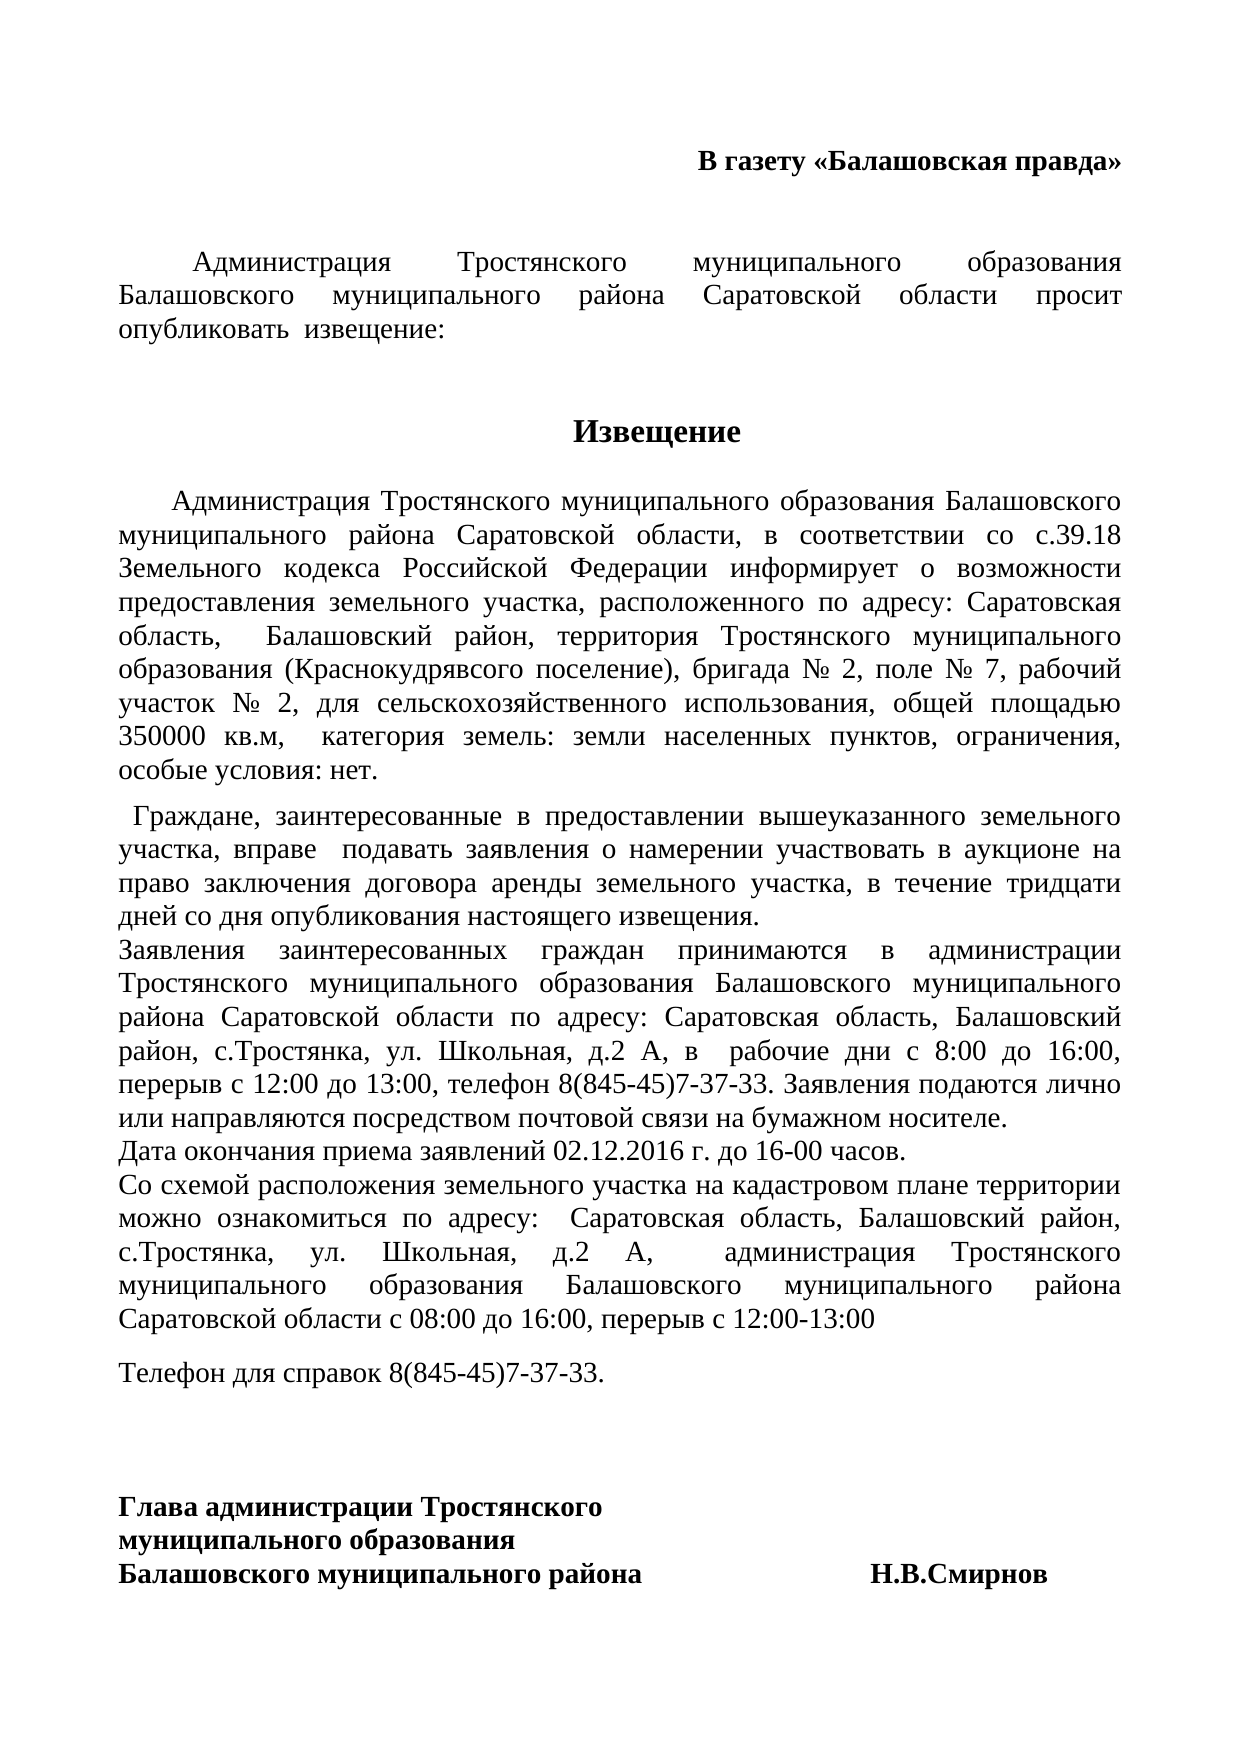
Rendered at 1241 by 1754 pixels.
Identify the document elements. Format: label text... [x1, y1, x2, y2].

text В газету «Балашовская правда» [118, 143, 1122, 177]
text Заявления заинтересованных граждан принимаются в администрации Тростянского муниципального образования Балашовского муниципального района Саратовской области по адресу: Саратовская область, Балашовский район, с.Тростянка, ул. Школьная, д.2 А, в рабочие дни с 8:00 до 16:00, перерыв с 12:00 до 13:00, телефон 8(845-45)7-37-33. Заявления подаются лично или направляются посредством почтовой связи на бумажном носителе. [118, 932, 1122, 1133]
text Балашовского муниципального района Н.В.Смирнов [118, 1556, 1122, 1589]
text Администрация Тростянского муниципального образования Балашовского муниципального района Саратовской области просит опубликовать извещение: [118, 244, 1122, 344]
text Граждане, заинтересованные в предоставлении вышеуказанного земельного участка, вправе подавать заявления о намерении участвовать в аукционе на право заключения договора аренды земельного участка, в течение тридцати дней со дня опубликования настоящего извещения. [118, 798, 1122, 932]
text Дата окончания приема заявлений 02.12.2016 г. до 16-00 часов. [118, 1133, 1122, 1167]
text муниципального образования [118, 1522, 1122, 1556]
text Администрация Тростянского муниципального образования Балашовского муниципального района Саратовской области, в соответствии со с.39.18 Земельного кодекса Российской Федерации информирует о возможности предоставления земельного участка, расположенного по адресу: Саратовская область, Балашовский район, территория Тростянского муниципального образования (Краснокудрявсого поселение), бригада № 2, поле № 7, рабочий участок № 2, для сельскохозяйственного использования, общей площадью 350000 кв.м, категория земель: земли населенных пунктов, ограничения, особые условия: нет. [118, 483, 1122, 785]
text Глава администрации Тростянского [118, 1489, 1122, 1522]
text Телефон для справок 8(845-45)7-37-33. [118, 1355, 1122, 1389]
text Извещение [118, 412, 1122, 450]
text Со схемой расположения земельного участка на кадастровом плане территории можно ознакомиться по адресу: Саратовская область, Балашовский район, с.Тростянка, ул. Школьная, д.2 А, администрация Тростянского муниципального образования Балашовского муниципального района Саратовской области с 08:00 до 16:00, перерыв с 12:00-13:00 [118, 1167, 1122, 1334]
